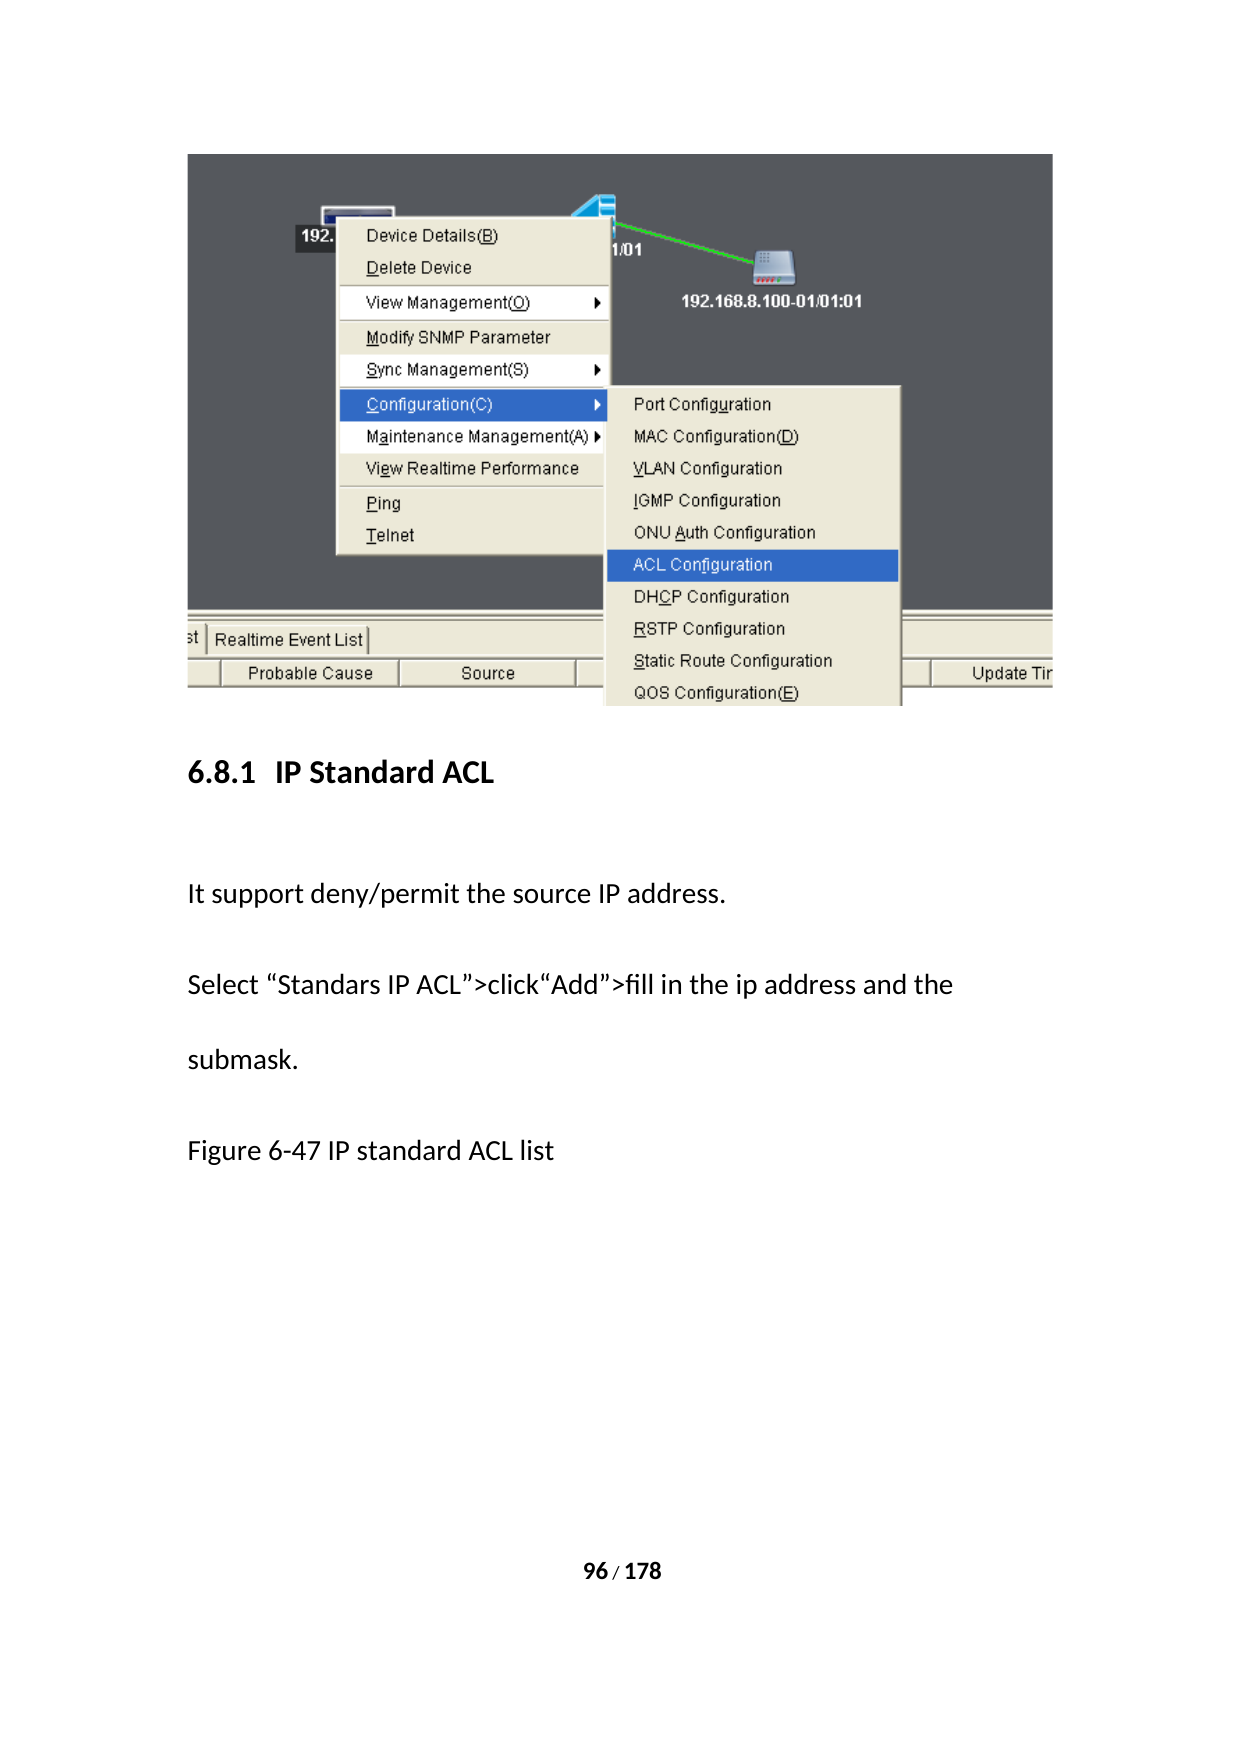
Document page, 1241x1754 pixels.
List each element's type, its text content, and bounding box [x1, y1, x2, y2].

text Figure 6-47 IP standard ACL list [187, 1118, 1053, 1183]
picture [187, 154, 1053, 706]
text Select “Standars IP ACL”>click“Add”>fill in the ip address and the submask. [187, 952, 1053, 1091]
text It support deny/permit the source IP address. [187, 861, 1053, 926]
text IP Standard ACL [187, 739, 1053, 804]
